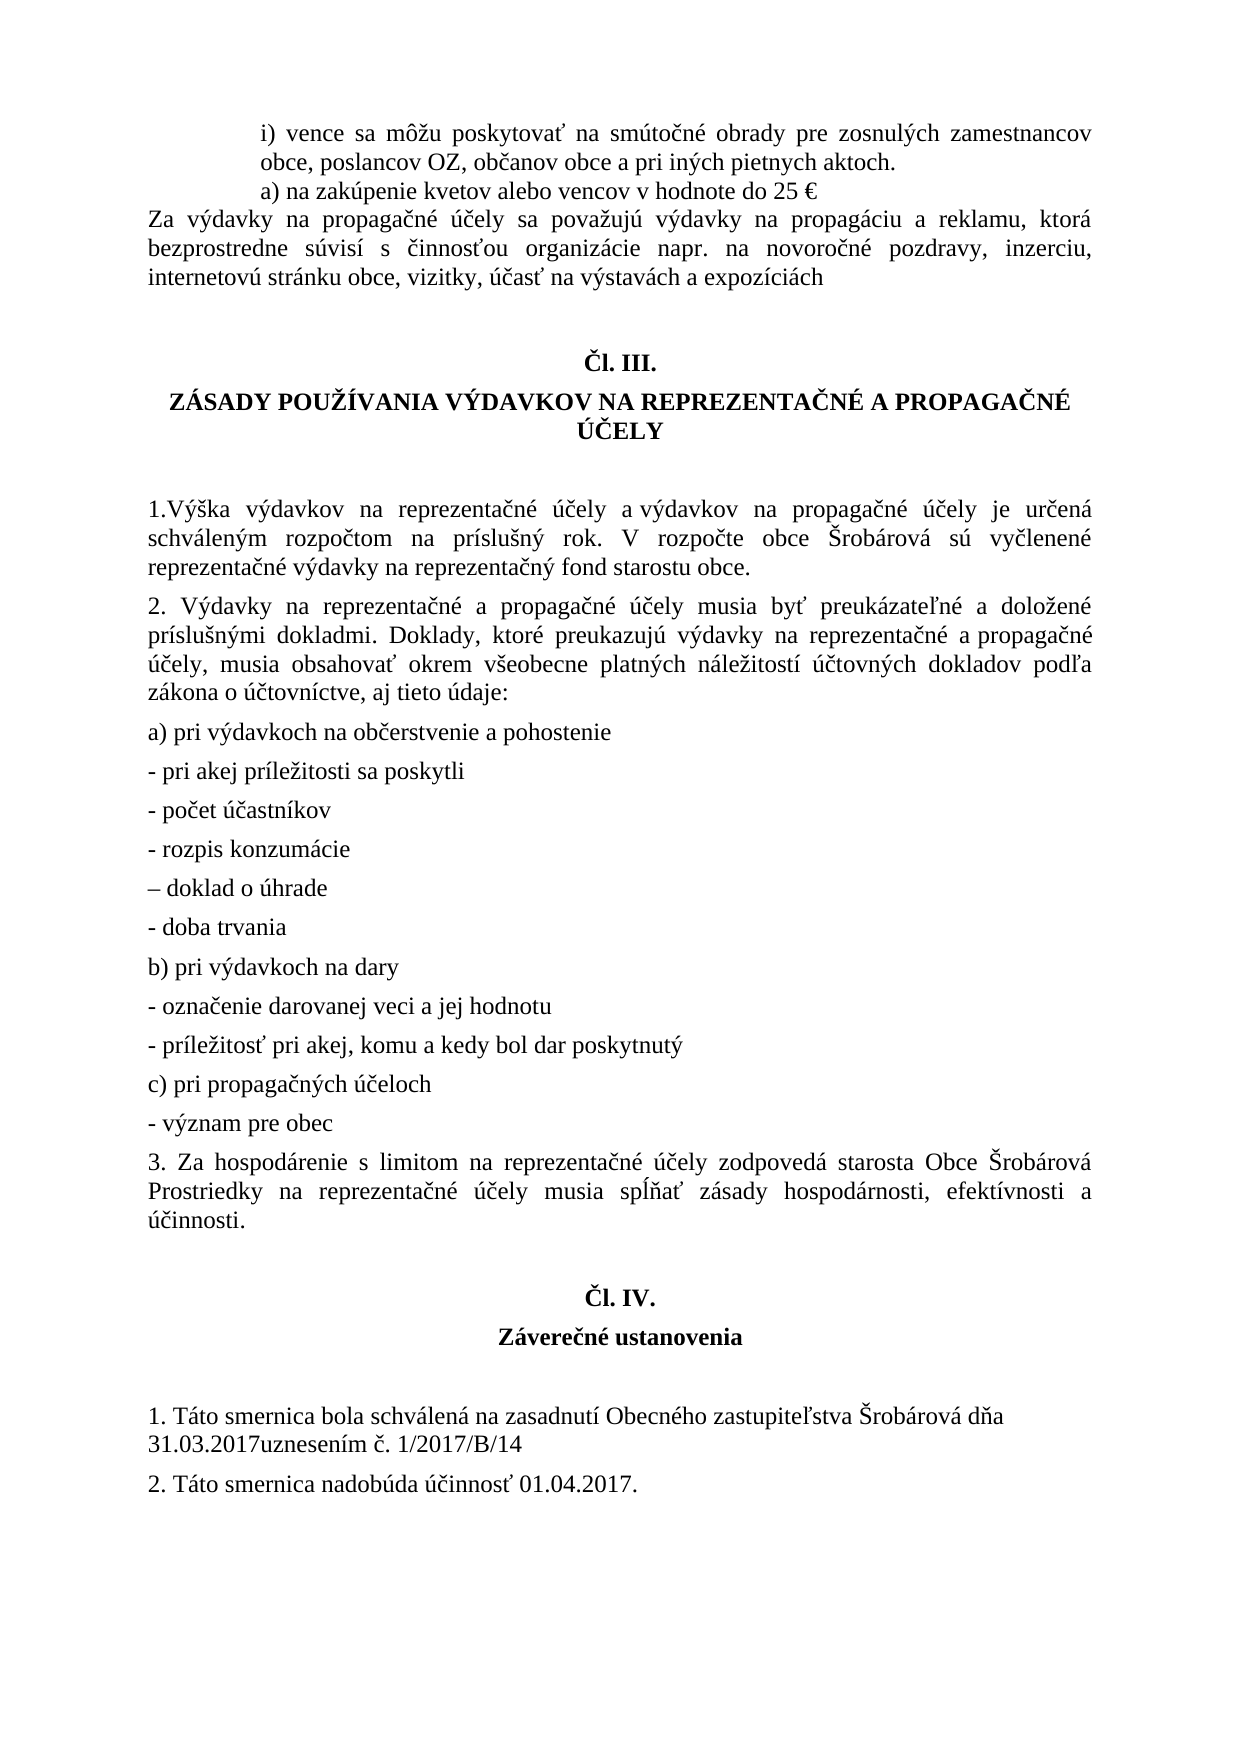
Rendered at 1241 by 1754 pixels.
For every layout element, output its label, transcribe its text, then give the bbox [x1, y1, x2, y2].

text 3. Za hospodárenie s limitom na reprezentačné účely zodpovedá starosta Obce Šrobárová Prostriedky na reprezentačné účely musia spĺňať zásady hospodárnosti, efektívnosti a účinnosti. [148, 1147, 1093, 1234]
list Za výdavky na propagačné účely sa považujú výdavky na propagáciu a reklamu, ktorá bezprostredne súvisí s činnosťou organizácie napr. na novoročné pozdravy, inzerciu, internetovú stránku obce, vizitky, účasť na výstavách a expozíciách [148, 204, 1093, 291]
text - doba trvania [148, 912, 1093, 941]
text a) pri výdavkoch na občerstvenie a pohostenie [148, 717, 1093, 745]
text Čl. IV. [148, 1283, 1093, 1312]
text 1.Výška výdavkov na reprezentačné účely a výdavkov na propagačné účely je určená schváleným rozpočtom na príslušný rok. V rozpočte obce Šrobárová sú vyčlenené reprezentačné výdavky na reprezentačný fond starostu obce. [148, 494, 1093, 581]
text 1. Táto smernica bola schválená na zasadnutí Obecného zastupiteľstva Šrobárová dňa 31.03.2017uznesením č. 1/2017/B/14 [148, 1401, 1093, 1458]
text 2. Táto smernica nadobúda účinnosť 01.04.2017. [148, 1469, 1093, 1497]
text b) pri výdavkoch na dary [148, 952, 1093, 980]
text 2. Výdavky na reprezentačné a propagačné účely musia byť preukázateľné a doložené príslušnými dokladmi. Doklady, ktoré preukazujú výdavky na reprezentačné a propagačné účely, musia obsahovať okrem všeobecne platných náležitostí účtovných dokladov podľa zákona o účtovníctve, aj tieto údaje: [148, 591, 1093, 706]
text - počet účastníkov [148, 795, 1093, 824]
text - rozpis konzumácie [148, 834, 1093, 863]
list i) vence sa môžu poskytovať na smútočné obrady pre zosnulých zamestnancov obce, poslancov OZ, občanov obce a pri iných pietnych aktoch. [260, 118, 1093, 176]
text - pri akej príležitosti sa poskytli [148, 756, 1093, 784]
text ZÁSADY POUŽÍVANIA VÝDAVKOV NA REPREZENTAČNÉ A PROPAGAČNÉ ÚČELY [148, 387, 1093, 445]
list Čl. III. [148, 348, 1093, 377]
text – doklad o úhrade [148, 873, 1093, 902]
text - význam pre obec [148, 1108, 1093, 1137]
text - príležitosť pri akej, komu a kedy bol dar poskytnutý [148, 1030, 1093, 1059]
text - označenie darovanej veci a jej hodnotu [148, 991, 1093, 1019]
list a) na zakúpenie kvetov alebo vencov v hodnote do 25 € [260, 176, 1093, 204]
text Záverečné ustanovenia [148, 1322, 1093, 1351]
text c) pri propagačných účeloch [148, 1069, 1093, 1098]
